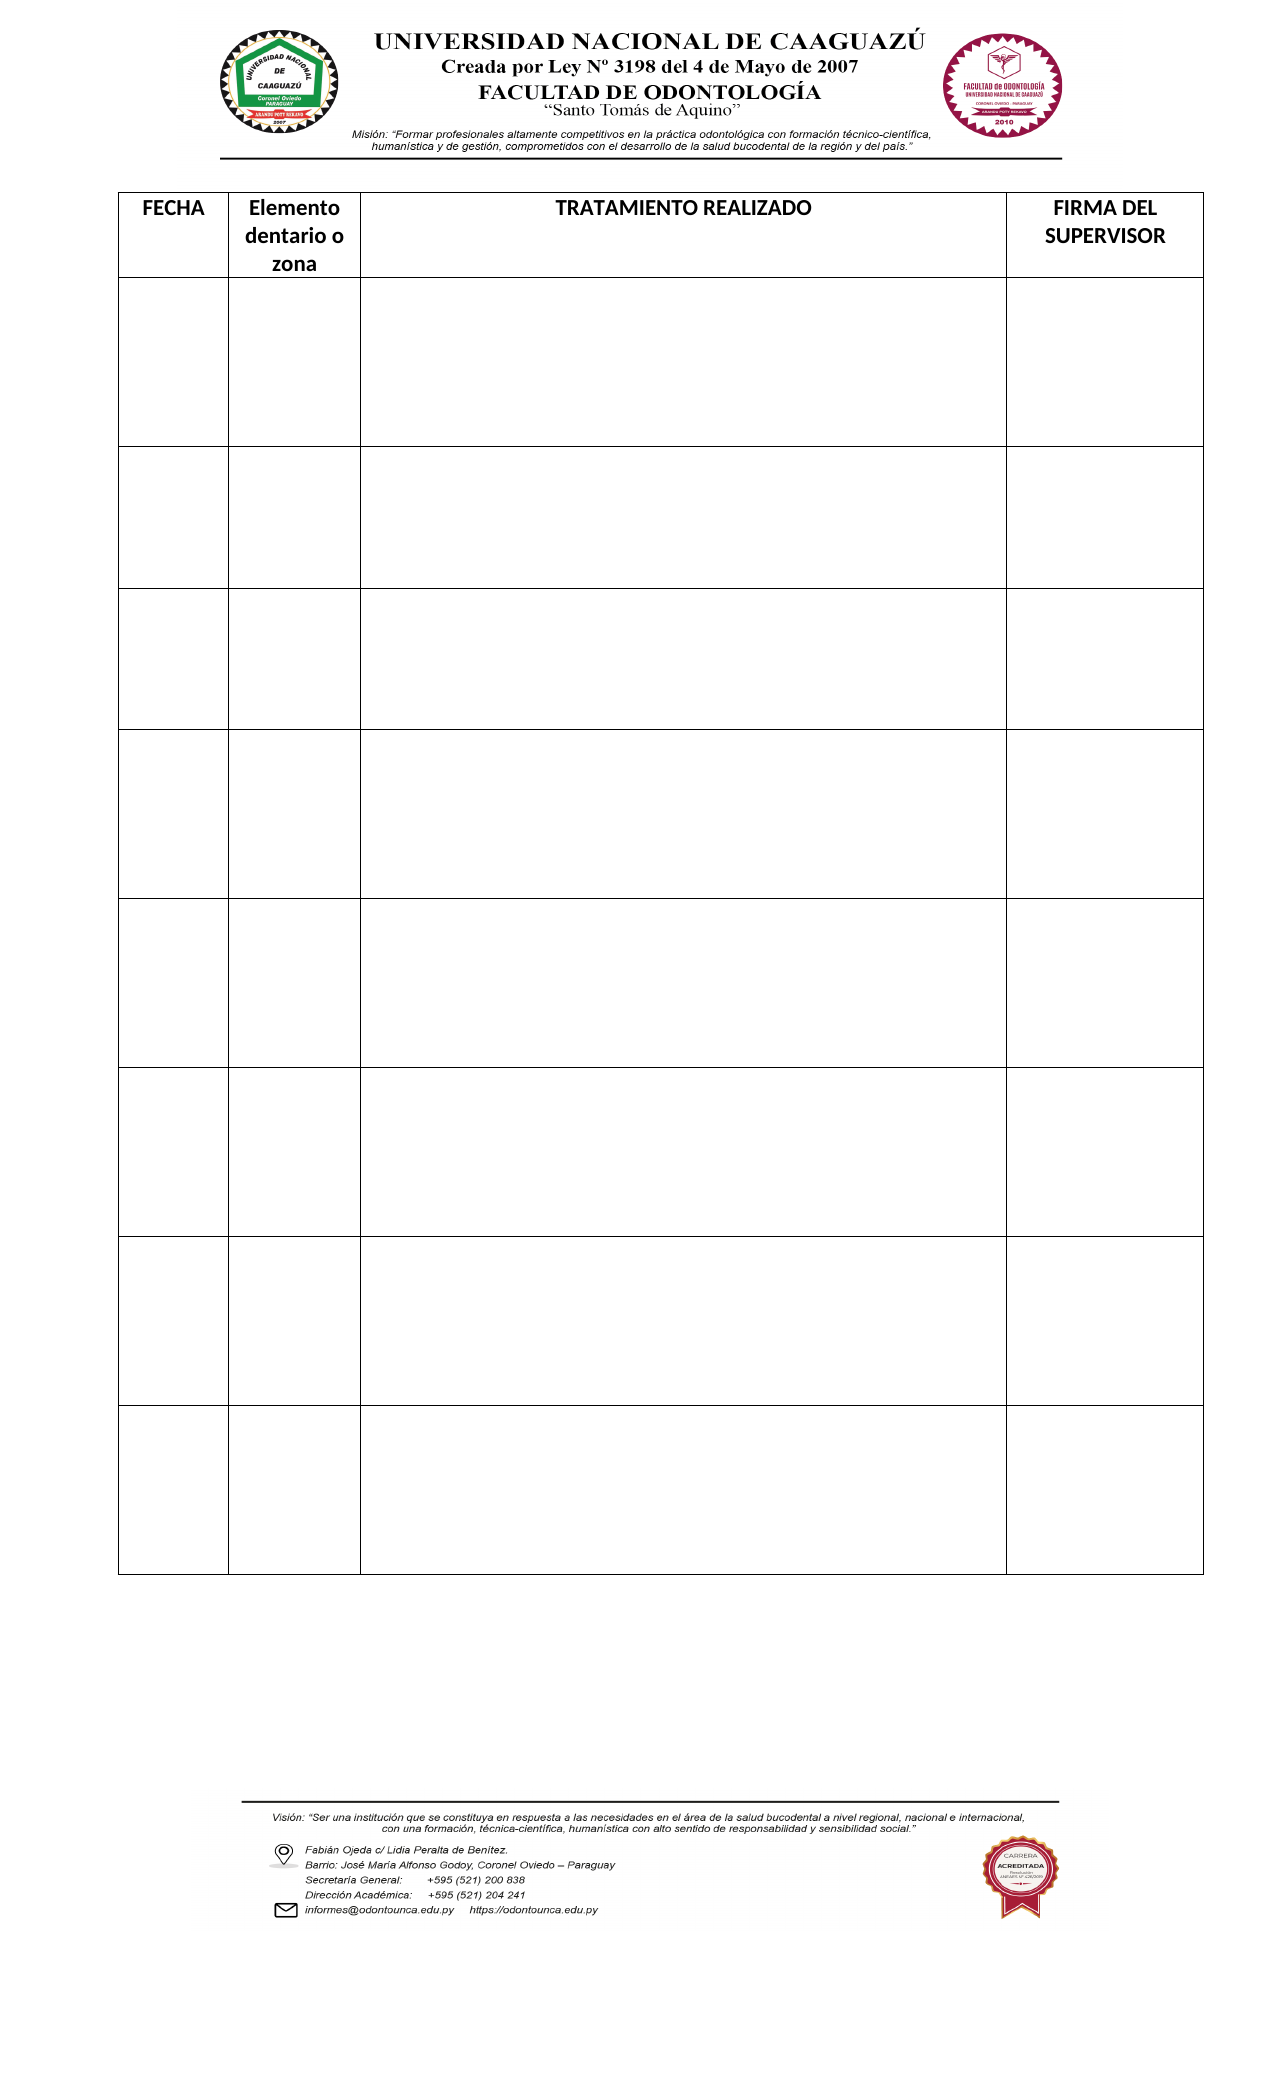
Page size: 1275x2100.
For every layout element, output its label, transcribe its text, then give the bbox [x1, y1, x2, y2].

table_cell [229, 899, 360, 1067]
table_cell [119, 1068, 228, 1236]
table_cell [119, 447, 228, 587]
table_cell [119, 589, 228, 728]
table_cell [361, 589, 1006, 728]
table_header TRATAMIENTO REALIZADO [361, 193, 1006, 277]
table_cell [119, 899, 228, 1067]
table_cell [361, 1406, 1006, 1574]
table_cell [1007, 1406, 1203, 1574]
table_cell [229, 447, 360, 587]
table_cell [1007, 1068, 1203, 1236]
table_cell [1007, 447, 1203, 587]
table_cell [361, 1068, 1006, 1236]
table_header Elemento dentario o zona [229, 193, 360, 277]
picture [190, 1788, 1109, 1931]
table_cell [361, 899, 1006, 1067]
table_cell [119, 1406, 228, 1574]
table_header FECHA [119, 193, 228, 277]
table_cell [229, 1237, 360, 1405]
table_cell [361, 730, 1006, 898]
table_cell [229, 278, 360, 446]
table_cell [119, 1237, 228, 1405]
table_cell [119, 730, 228, 898]
table_cell [361, 278, 1006, 446]
table_cell [1007, 1237, 1203, 1405]
table_cell [1007, 589, 1203, 728]
picture [176, 0, 1123, 189]
table_cell [119, 278, 228, 446]
table_cell [1007, 278, 1203, 446]
table_cell [229, 730, 360, 898]
table_cell [229, 589, 360, 728]
table_cell [1007, 899, 1203, 1067]
table_cell [361, 447, 1006, 587]
table_cell [229, 1068, 360, 1236]
table_cell [1007, 730, 1203, 898]
table_header FIRMA DEL SUPERVISOR [1007, 193, 1203, 277]
table_cell [361, 1237, 1006, 1405]
table_cell [229, 1406, 360, 1574]
